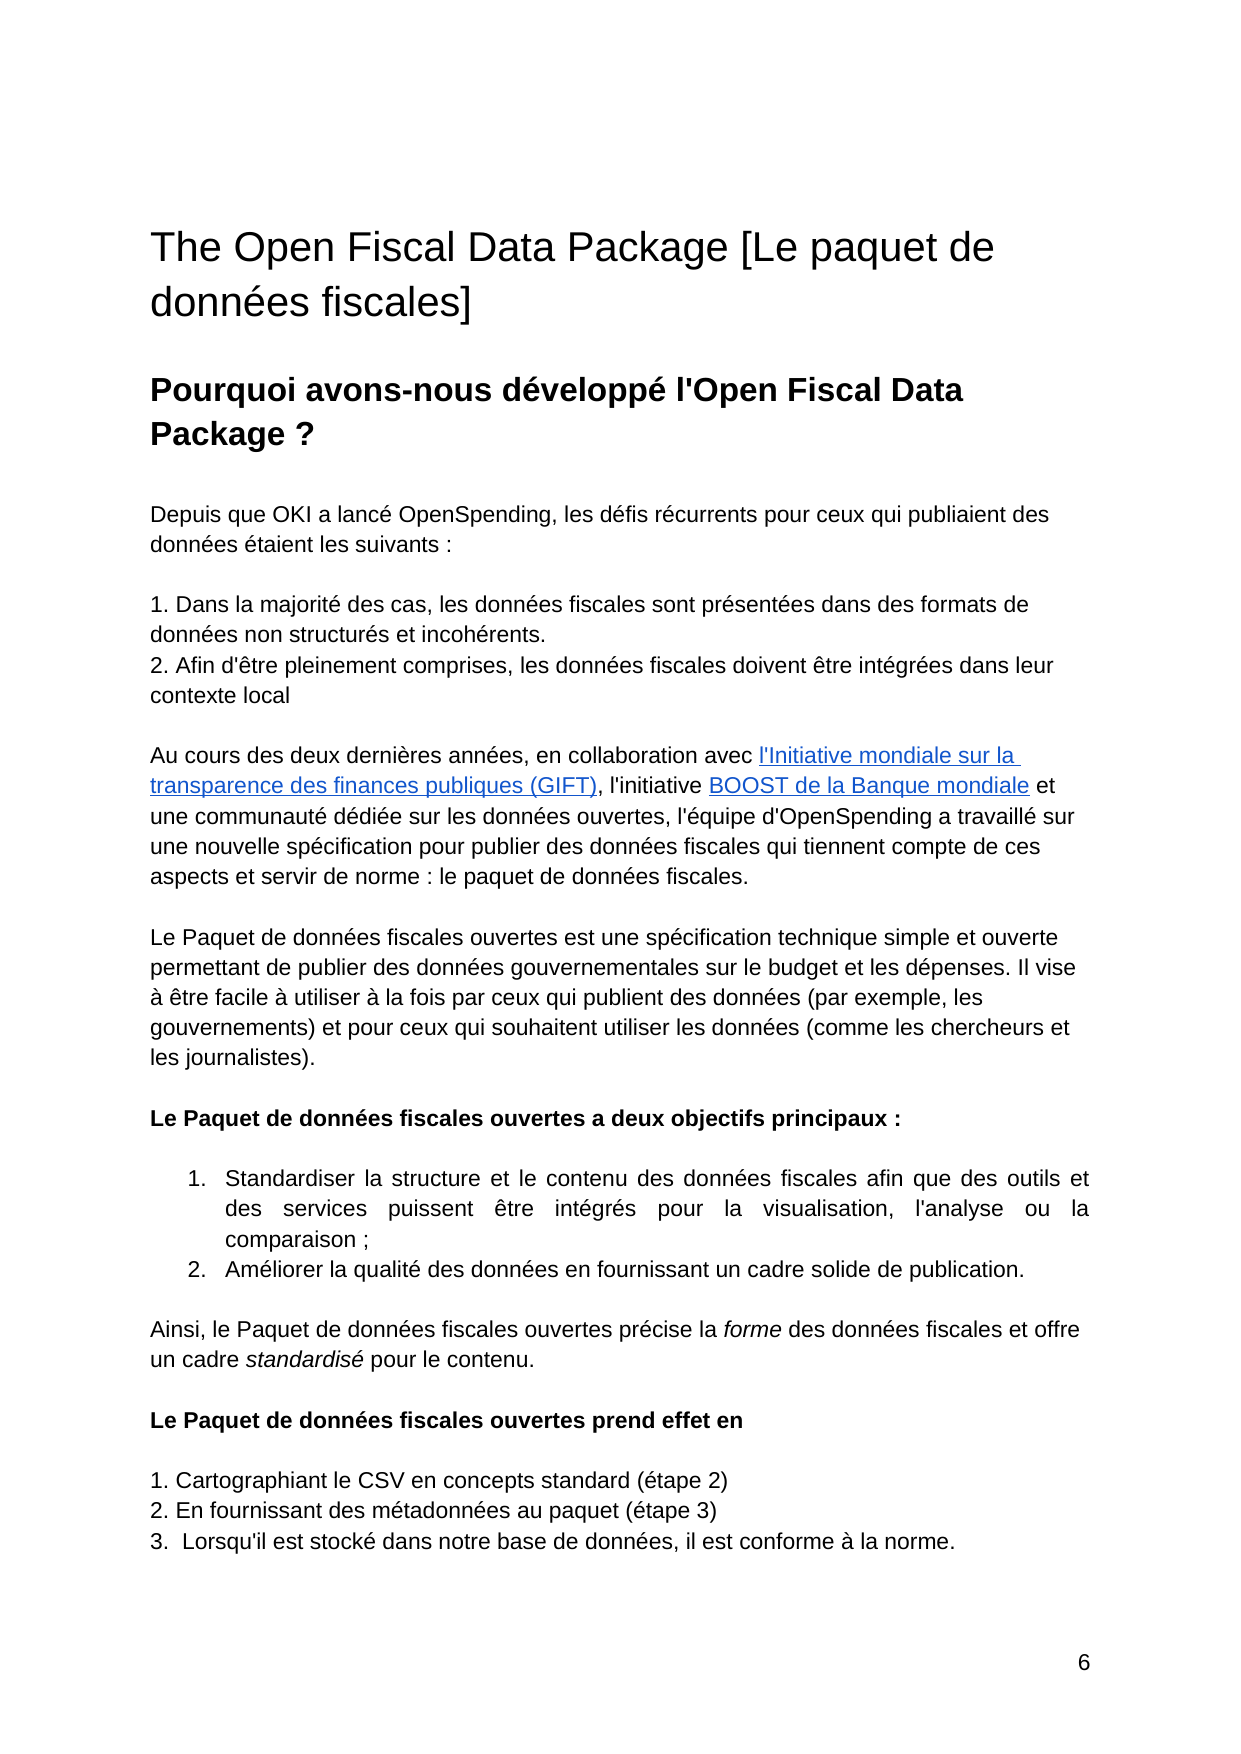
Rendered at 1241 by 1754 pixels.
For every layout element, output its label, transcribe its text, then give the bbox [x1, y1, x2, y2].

subtitle Pourquoi avons-nous développé l'Open Fiscal Data Package ? [150, 369, 1090, 452]
text 3. Lorsqu'il est stocké dans notre base de données, il est conforme à la norme. [150, 1528, 1090, 1554]
text Ainsi, le Paquet de données fiscales ouvertes précise la forme des données fiscales et offre un cadre standardisé pour le contenu. [150, 1286, 1090, 1403]
list Standardiser la structure et le contenu des données fiscales afin que des outils et des services puissent être intégrés pour la visualisation, l'analyse ou la comparaison ; [187, 1165, 1090, 1252]
text 2. En fournissant des métadonnées au paquet (étape 3) [150, 1497, 1090, 1524]
text 1. Cartographiant le CSV en concepts standard (étape 2) [150, 1467, 1090, 1494]
subtitle The Open Fiscal Data Package [Le paquet de données fiscales] [150, 222, 1090, 325]
text Depuis que OKI a lancé OpenSpending, les défis récurrents pour ceux qui publiaient des données étaient les suivants : 1. Dans la majorité des cas, les données fiscales sont présentées dans des formats de données non structurés et incohérents. 2. Afin d'être pleinement comprises, les données fiscales doivent être intégrées dans leur contexte local Au cours des deux dernières années, en collaboration avec l'Initiative mondiale sur la transparence des finances publiques (GIFT), l'initiative BOOST de la Banque mondiale et une communauté dédiée sur les données ouvertes, l'équipe d'OpenSpending a travaillé sur une nouvelle spécification pour publier des données fiscales qui tiennent compte de ces aspects et servir de norme : le paquet de données fiscales. [150, 501, 1090, 889]
text Le Paquet de données fiscales ouvertes est une spécification technique simple et ouverte permettant de publier des données gouvernementales sur le budget et les dépenses. Il vise à être facile à utiliser à la fois par ceux qui publient des données (par exemple, les gouvernements) et pour ceux qui souhaitent utiliser les données (comme les chercheurs et les journalistes). Le Paquet de données fiscales ouvertes a deux objectifs principaux : [150, 893, 1090, 1161]
text Le Paquet de données fiscales ouvertes prend effet en [150, 1407, 1090, 1433]
list Améliorer la qualité des données en fournissant un cadre solide de publication. [187, 1256, 1090, 1282]
